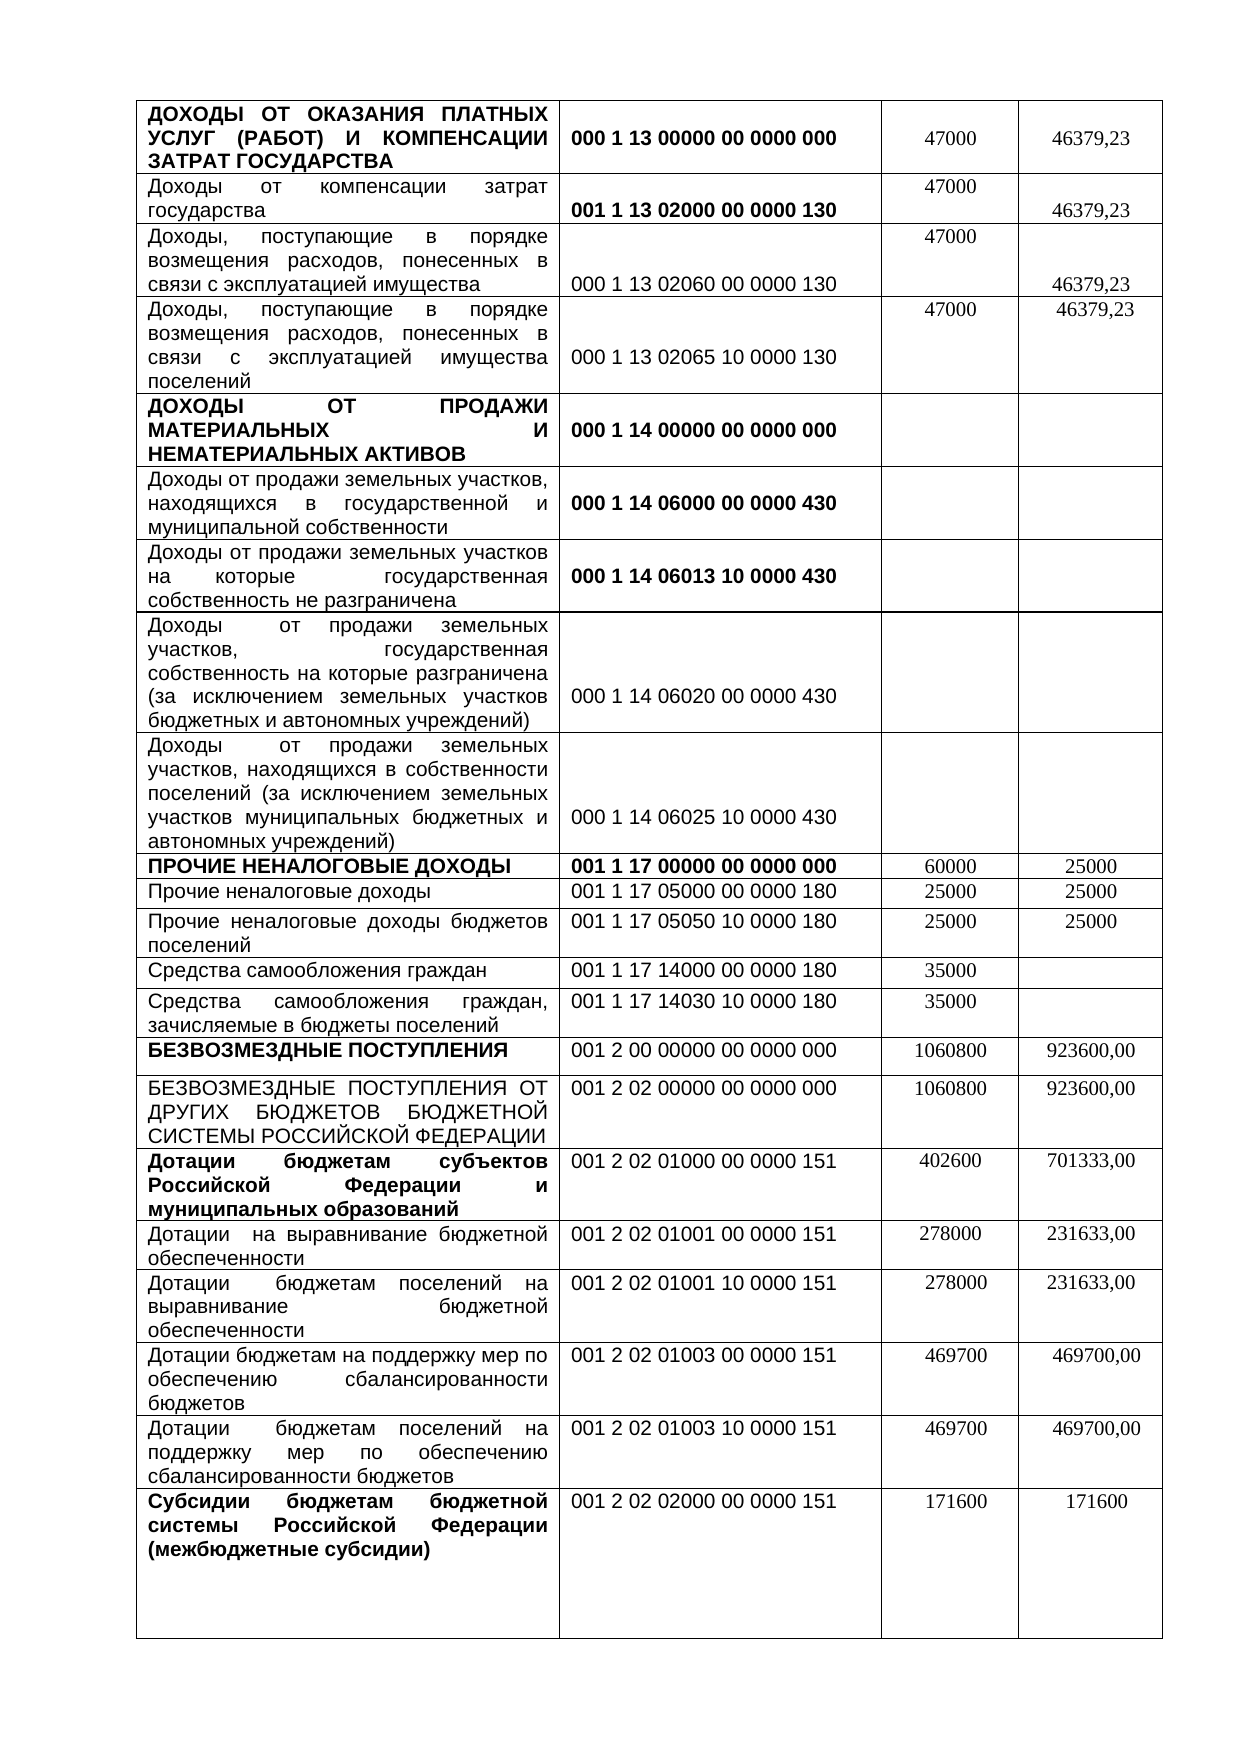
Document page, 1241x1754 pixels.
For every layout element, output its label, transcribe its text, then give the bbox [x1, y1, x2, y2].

table_cell 701333,00 [1019, 1149, 1162, 1220]
table_cell 171600 [1019, 1489, 1162, 1638]
table_cell 923600,00 [1019, 1076, 1162, 1147]
table_cell 231633,00 [1019, 1221, 1162, 1269]
table_cell 001 1 17 05050 10 0000 180 [560, 909, 881, 957]
table_cell 001 2 02 01001 00 0000 151 [560, 1221, 881, 1269]
table_cell 001 2 02 01003 10 0000 151 [560, 1416, 881, 1488]
table_cell 35000 [882, 989, 1018, 1037]
table_cell Дотации бюджетам поселений на выравнивание бюджетной обеспеченности [137, 1270, 559, 1342]
table_cell 000 1 13 00000 00 0000 000 [560, 101, 881, 173]
table_cell 001 2 02 01003 00 0000 151 [560, 1343, 881, 1415]
table_cell 000 1 14 06025 10 0000 430 [560, 733, 881, 853]
table_cell 001 1 17 05000 00 0000 180 [560, 879, 881, 908]
table_cell 001 1 17 14000 00 0000 180 [560, 958, 881, 988]
table_cell 25000 [1019, 909, 1162, 957]
table_cell 000 1 14 06013 10 0000 430 [560, 540, 881, 611]
table_cell 469700,00 [1019, 1416, 1162, 1488]
table_cell [1019, 958, 1162, 988]
table_cell Доходы от продажи земельных участков, находящихся в государственной и муниципальной собственности [137, 467, 559, 538]
table_cell ПРОЧИЕ НЕНАЛОГОВЫЕ ДОХОДЫ [137, 854, 559, 878]
table_cell 469700,00 [1019, 1343, 1162, 1415]
table_cell 000 1 14 06020 00 0000 430 [560, 613, 881, 732]
table_cell Доходы от продажи земельных участков, государственная собственность на которые разграничена (за исключением земельных участков бюджетных и автономных учреждений) [137, 613, 559, 732]
table_cell БЕЗВОЗМЕЗДНЫЕ ПОСТУПЛЕНИЯ [137, 1038, 559, 1074]
table_cell ДОХОДЫ ОТ ОКАЗАНИЯ ПЛАТНЫХ УСЛУГ (РАБОТ) И КОМПЕНСАЦИИ ЗАТРАТ ГОСУДАРСТВА [137, 101, 559, 173]
table_cell 60000 [882, 854, 1018, 878]
table_cell Доходы от компенсации затрат государства [137, 174, 559, 222]
table_cell [1019, 467, 1162, 538]
table_cell 171600 [882, 1489, 1018, 1638]
table_cell 001 2 02 02000 00 0000 151 [560, 1489, 881, 1638]
table_cell 000 1 13 02060 00 0000 130 [560, 224, 881, 296]
table_cell [1019, 733, 1162, 853]
table_cell 001 2 00 00000 00 0000 000 [560, 1038, 881, 1074]
table_cell Субсидии бюджетам бюджетной системы Российской Федерации (межбюджетные субсидии) [137, 1489, 559, 1638]
table_cell 47000 [882, 224, 1018, 296]
table_cell Доходы, поступающие в порядке возмещения расходов, понесенных в связи с эксплуатацией имущества поселений [137, 297, 559, 393]
table_cell 25000 [1019, 854, 1162, 878]
table_cell 001 2 02 01001 10 0000 151 [560, 1270, 881, 1342]
table_cell [1019, 540, 1162, 611]
table_cell [882, 540, 1018, 611]
table_cell 47000 [882, 297, 1018, 393]
table_cell 001 1 17 00000 00 0000 000 [560, 854, 881, 878]
table_cell БЕЗВОЗМЕЗДНЫЕ ПОСТУПЛЕНИЯ ОТ ДРУГИХ БЮДЖЕТОВ БЮДЖЕТНОЙ СИСТЕМЫ РОССИЙСКОЙ ФЕДЕРАЦИИ [137, 1076, 559, 1147]
table_cell [882, 467, 1018, 538]
table_cell 278000 [882, 1270, 1018, 1342]
table_cell 000 1 14 06000 00 0000 430 [560, 467, 881, 538]
table_cell Средства самообложения граждан [137, 958, 559, 988]
table_cell 46379,23 [1019, 101, 1162, 173]
table_cell 000 1 14 00000 00 0000 000 [560, 394, 881, 466]
table_cell 001 1 17 14030 10 0000 180 [560, 989, 881, 1037]
table_cell 469700 [882, 1343, 1018, 1415]
table_cell [882, 613, 1018, 732]
table_cell Дотации бюджетам на поддержку мер по обеспечению сбалансированности бюджетов [137, 1343, 559, 1415]
table_cell 25000 [882, 879, 1018, 908]
table_cell Дотации бюджетам поселений на поддержку мер по обеспечению сбалансированности бюджетов [137, 1416, 559, 1488]
table_cell 1060800 [882, 1038, 1018, 1074]
table_cell [1019, 613, 1162, 732]
table_cell 001 2 02 00000 00 0000 000 [560, 1076, 881, 1147]
table_cell 278000 [882, 1221, 1018, 1269]
table_cell Доходы, поступающие в порядке возмещения расходов, понесенных в связи с эксплуатацией имущества [137, 224, 559, 296]
table_cell 25000 [1019, 879, 1162, 908]
table_cell Прочие неналоговые доходы [137, 879, 559, 908]
table_cell 402600 [882, 1149, 1018, 1220]
table_cell 001 2 02 01000 00 0000 151 [560, 1149, 881, 1220]
table_cell 47000 [882, 174, 1018, 222]
table_cell [882, 733, 1018, 853]
table_cell Дотации бюджетам субъектов Российской Федерации и муниципальных образований [137, 1149, 559, 1220]
table_cell 923600,00 [1019, 1038, 1162, 1074]
table_cell Прочие неналоговые доходы бюджетов поселений [137, 909, 559, 957]
table_cell ДОХОДЫ ОТ ПРОДАЖИ МАТЕРИАЛЬНЫХ И НЕМАТЕРИАЛЬНЫХ АКТИВОВ [137, 394, 559, 466]
table_cell 46379,23 [1019, 297, 1162, 393]
table_cell 1060800 [882, 1076, 1018, 1147]
table_cell 46379,23 [1019, 224, 1162, 296]
table_cell 231633,00 [1019, 1270, 1162, 1342]
table_cell 469700 [882, 1416, 1018, 1488]
table_cell [882, 394, 1018, 466]
table_cell Дотации на выравнивание бюджетной обеспеченности [137, 1221, 559, 1269]
table_cell [1019, 989, 1162, 1037]
table_cell 25000 [882, 909, 1018, 957]
table_cell 46379,23 [1019, 174, 1162, 222]
table_cell 35000 [882, 958, 1018, 988]
table_cell Доходы от продажи земельных участков на которые государственная собственность не разграничена [137, 540, 559, 611]
table_cell [1019, 394, 1162, 466]
table_cell 000 1 13 02065 10 0000 130 [560, 297, 881, 393]
table_cell Средства самообложения граждан, зачисляемые в бюджеты поселений [137, 989, 559, 1037]
table_cell 001 1 13 02000 00 0000 130 [560, 174, 881, 222]
table_cell 47000 [882, 101, 1018, 173]
table_cell Доходы от продажи земельных участков, находящихся в собственности поселений (за исключением земельных участков муниципальных бюджетных и автономных учреждений) [137, 733, 559, 853]
